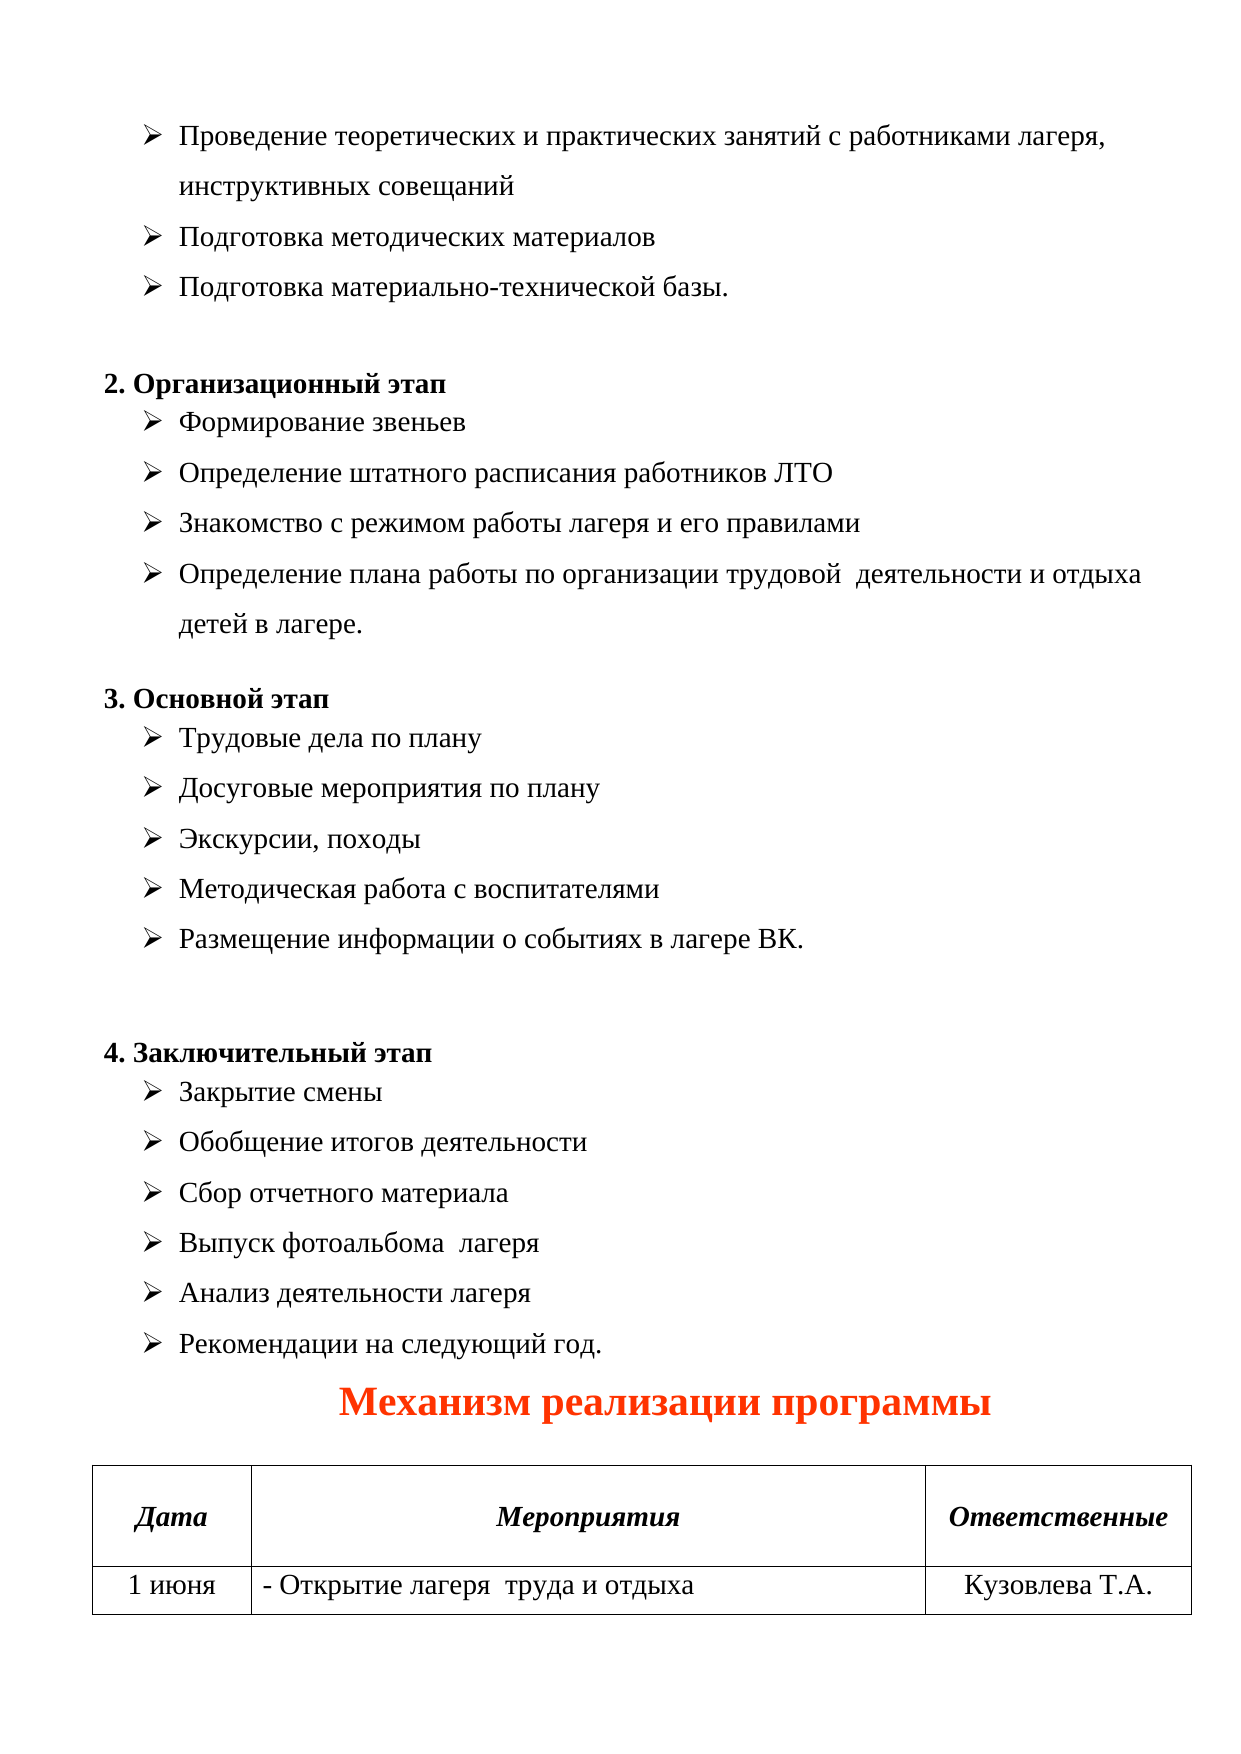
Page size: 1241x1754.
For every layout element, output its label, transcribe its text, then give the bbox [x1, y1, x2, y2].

list Анализ деятельности лагеря [141, 1276, 1152, 1309]
list Формирование звеньев [141, 404, 1152, 438]
table_header Дата [93, 1466, 251, 1566]
list Закрытие смены [141, 1074, 1152, 1107]
list Обобщение итогов деятельности [141, 1124, 1152, 1158]
list Механизм реализации программы [178, 1376, 1152, 1424]
text 4. Заключительный этап [103, 1035, 1152, 1069]
list Размещение информации о событиях в лагере ВК. [141, 922, 1152, 955]
list Знакомство с режимом работы лагеря и его правилами [141, 505, 1152, 539]
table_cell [926, 1567, 1191, 1614]
list Экскурсии, походы [141, 821, 1152, 854]
list Трудовые дела по плану [141, 720, 1152, 753]
list Проведение теоретических и практических занятий с работниками лагеря, инструктивных совещаний [141, 118, 1152, 202]
text 3. Основной этап [103, 681, 1152, 715]
list Сбор отчетного материала [141, 1175, 1152, 1208]
table_header Мероприятия [252, 1466, 925, 1566]
table_header Ответственные [926, 1466, 1191, 1566]
list Подготовка методических материалов [141, 219, 1152, 252]
list Досуговые мероприятия по плану [141, 770, 1152, 804]
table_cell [252, 1567, 925, 1614]
list Подготовка материально-технической базы. [141, 269, 1152, 303]
table_cell 1 июня [93, 1567, 251, 1614]
list Методическая работа с воспитателями [141, 871, 1152, 905]
list Рекомендации на следующий год. [141, 1326, 1152, 1359]
text 2. Организационный этап [103, 366, 1152, 399]
list Выпуск фотоальбома лагеря [141, 1225, 1152, 1259]
list Определение плана работы по организации трудовой деятельности и отдыха детей в лагере. [141, 556, 1152, 640]
list Определение штатного расписания работников ЛТО [141, 455, 1152, 489]
